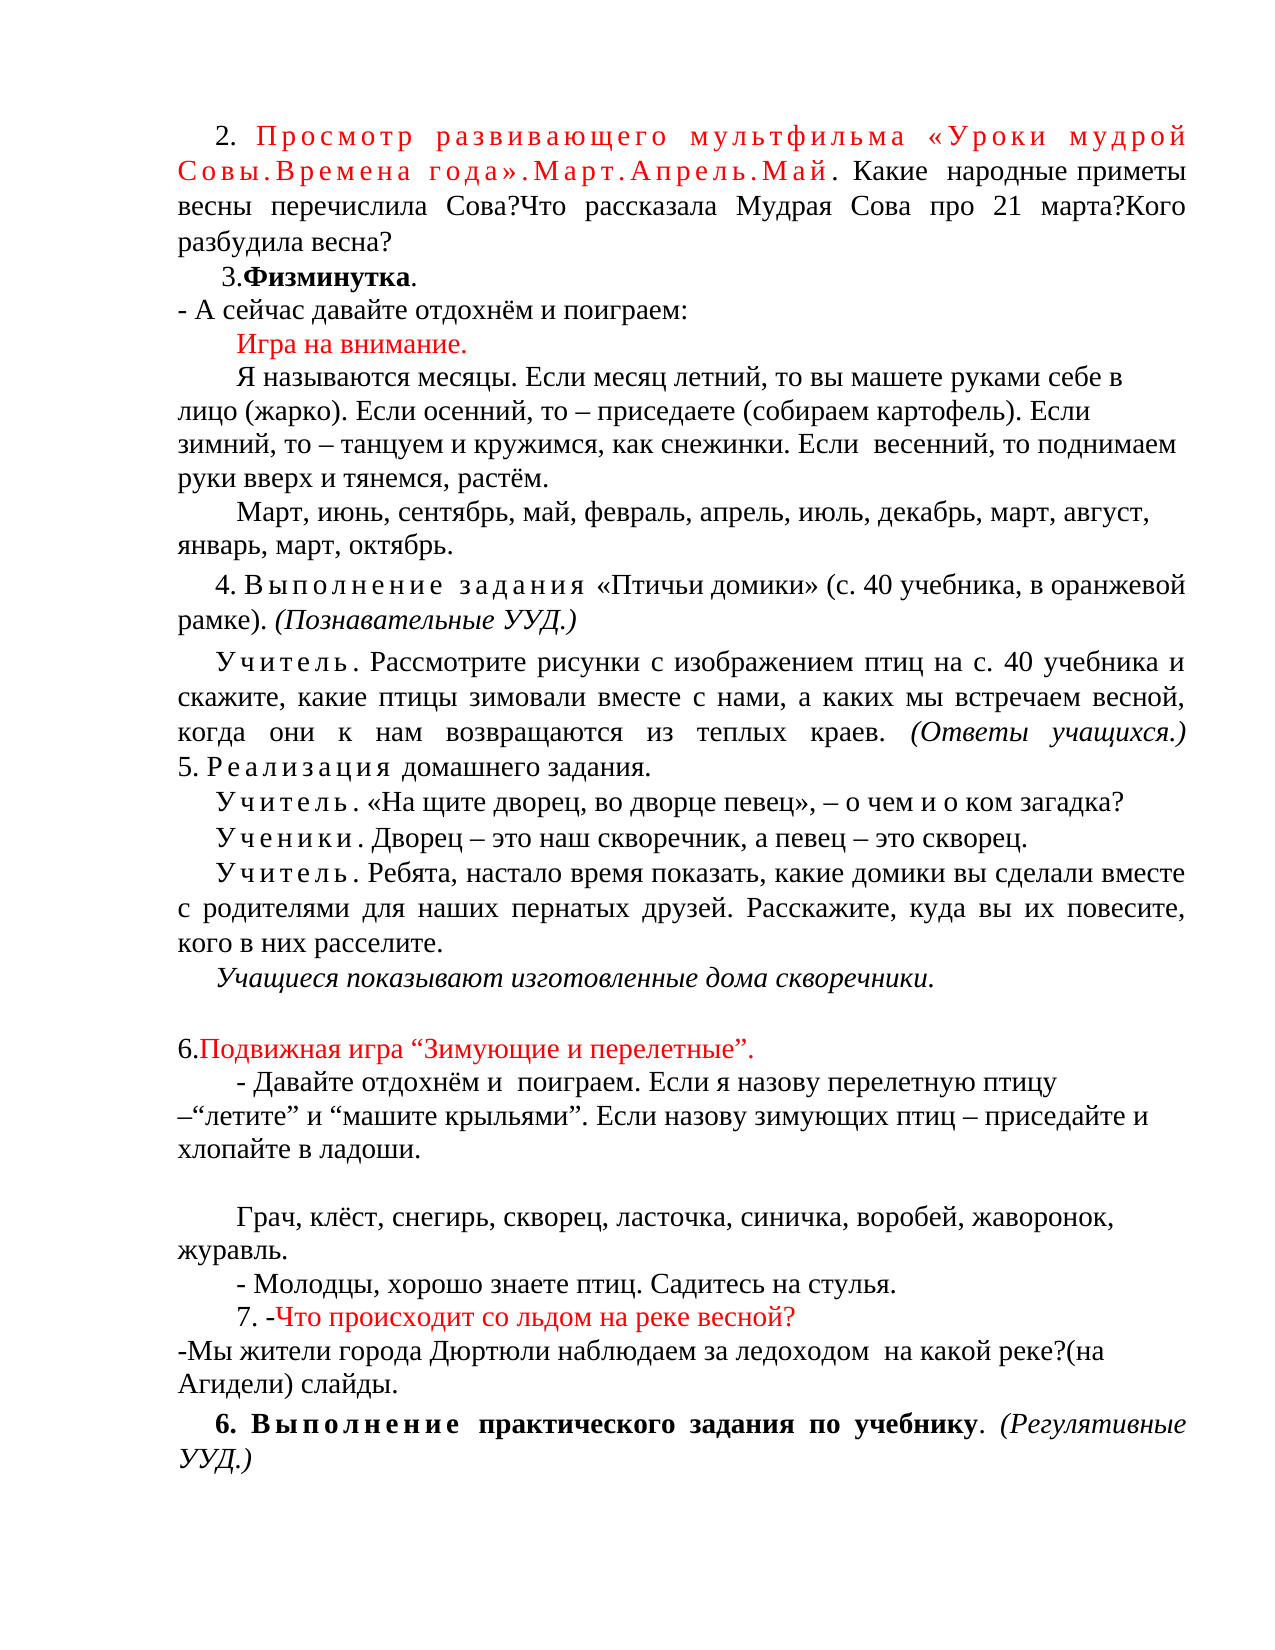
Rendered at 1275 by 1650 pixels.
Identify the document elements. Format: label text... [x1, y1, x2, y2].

text Учитель. Ребята, настало время показать, какие домики вы сделали вместе с родителями для наших пернатых друзей. Расскажите, куда вы их повесите, кого в них расселите. [177, 855, 1186, 959]
text 6. Выполнение практического задания по учебнику. (Регулятивные УУД.) [177, 1406, 1186, 1475]
text 3.Физминутка. - А сейчас давайте отдохнём и поиграем: [177, 259, 1186, 326]
text - Молодцы, хорошо знаете птиц. Садитесь на стулья. [177, 1266, 1186, 1299]
text 4. Выполнение задания «Птичьи домики» (с. 40 учебника, в оранжевой рамке). (Познавательные УУД.) [177, 567, 1186, 636]
text 7. -Что происходит со льдом на реке весной? -Мы жители города Дюртюли наблюдаем за ледоходом на какой реке?(на Агидели) слайды. [177, 1299, 1186, 1400]
text Март, июнь, сентябрь, май, февраль, апрель, июль, декабрь, март, август, январь, март, октябрь. [177, 494, 1186, 561]
text - Давайте отдохнём и поиграем. Если я назову перелетную птицу –“летите” и “машите крыльями”. Если назову зимующих птиц – приседайте и хлопайте в ладоши. [177, 1064, 1186, 1165]
text Я называются месяцы. Если месяц летний, то вы машете руками себе в лицо (жарко). Если осенний, то – приседаете (собираем картофель). Если зимний, то – танцуем и кружимся, как снежинки. Если весенний, то поднимаем руки вверх и тянемся, растём. [177, 359, 1186, 494]
text 6.Подвижная игра “Зимующие и перелетные”. [177, 1031, 1186, 1064]
text 2. Просмотр развивающего мультфильма «Уроки мудрой Совы.Времена года».Март.Апрель.Май. Какие народные приметы весны перечислила Сова?Что рассказала Мудрая Сова про 21 марта?Кого разбудила весна? [177, 118, 1186, 257]
text Ученики. Дворец – это наш скворечник, а певец – это скворец. [177, 820, 1186, 853]
text Игра на внимание. [177, 326, 1186, 359]
text Учащиеся показывают изготовленные дома скворечники. [177, 961, 1186, 994]
text Грач, клёст, снегирь, скворец, ласточка, синичка, воробей, жаворонок, журавль. [177, 1199, 1186, 1266]
text Учитель. «На щите дворец, во дворце певец», – о чем и о ком загадка? [177, 784, 1186, 818]
text Учитель. Рассмотрите рисунки с изображением птиц на с. 40 учебника и скажите, какие птицы зимовали вместе с нами, а каких мы встречаем весной, когда они к нам возвращаются из теплых краев. (Ответы учащихся.) 5. Реализация домашнего задания. [177, 644, 1186, 783]
